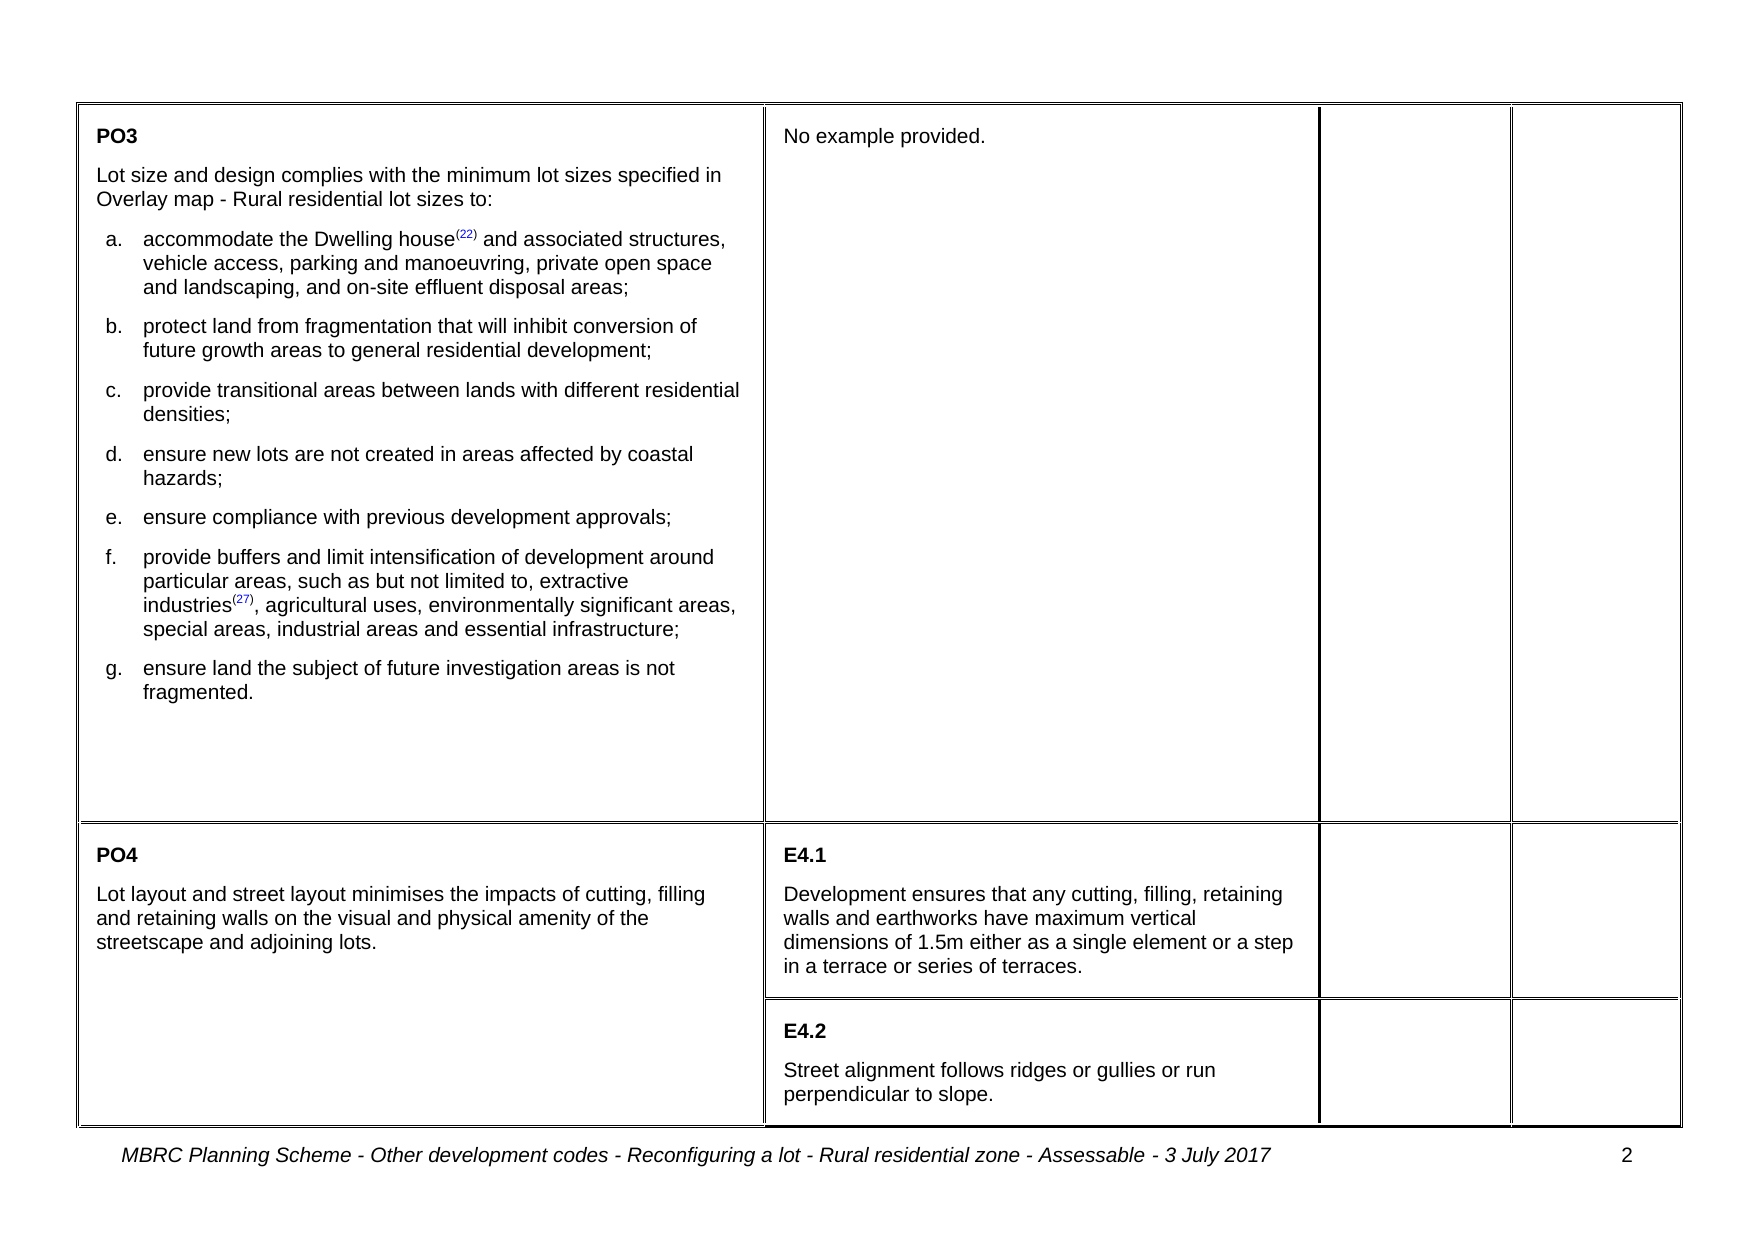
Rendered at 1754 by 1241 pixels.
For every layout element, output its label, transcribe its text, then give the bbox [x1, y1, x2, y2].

table_cell E4.2 Street alignment follows ridges or gullies or run perpendicular to slope. [765, 1000, 1319, 1125]
table_cell PO4 Lot layout and street layout minimises the impacts of cutting, filling and retaining walls on the visual and physical amenity of the streetscape and adjoining lots. [77, 821, 764, 1125]
table_cell [1511, 105, 1680, 821]
table_cell [1511, 997, 1681, 1125]
table_cell [1319, 105, 1511, 821]
table_cell [1321, 824, 1510, 997]
table_cell No example provided. [765, 105, 1319, 821]
table_cell [1511, 821, 1681, 997]
table_cell PO3 Lot size and design complies with the minimum lot sizes specified in Overlay map - Rural residential lot sizes to: accommodate the Dwelling house(22) and associated structures, vehicle access, parking and manoeuvring, private open space and landscaping, and on-site effluent disposal areas; protect land from fragmentation that will inhibit conversion of future growth areas to general residential development; provide transitional areas between lands with different residential densities; ensure new lots are not created in areas affected by coastal hazards; ensure compliance with previous development approvals; provide buffers and limit intensification of development around particular areas, such as but not limited to, extractive industries(27), agricultural uses, environmentally significant areas, special areas, industrial areas and essential infrastructure; ensure land the subject of future investigation areas is not fragmented. [79, 105, 764, 821]
table_cell E4.1 Development ensures that any cutting, filling, retaining walls and earthworks have maximum vertical dimensions of 1.5m either as a single element or a step in a terrace or series of terraces. [766, 824, 1318, 997]
table_cell [1319, 1000, 1511, 1125]
